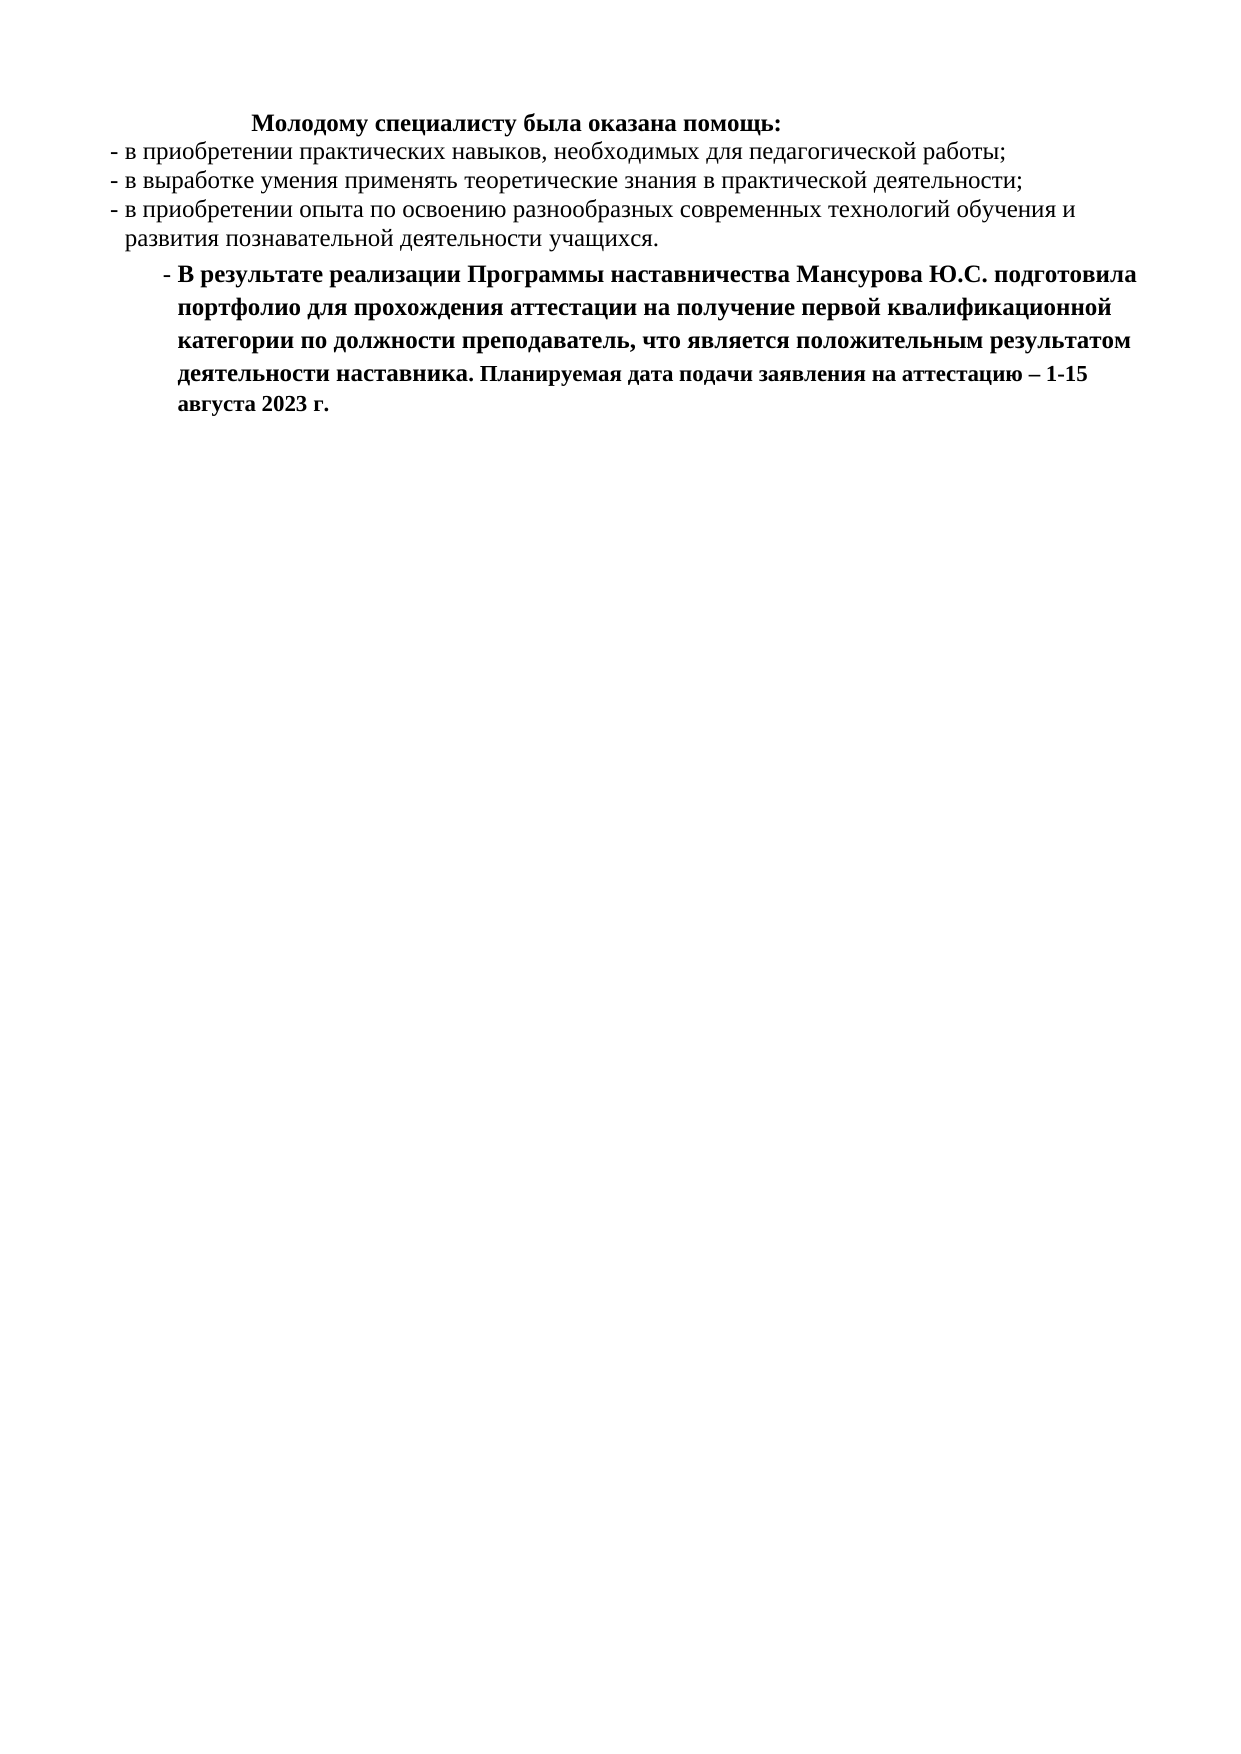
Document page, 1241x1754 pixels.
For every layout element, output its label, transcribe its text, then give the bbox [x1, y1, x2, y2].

list в приобретении практических навыков, необходимых для педагогической работы; [110, 137, 1158, 165]
list в выработке умения применять теоретические знания в практической деятельности; [110, 165, 1158, 194]
list в приобретении опыта по освоению разнообразных современных технологий обучения и развития познавательной деятельности учащихся. [110, 194, 1158, 252]
list В результате реализации Программы наставничества Мансурова Ю.С. подготовила портфолио для прохождения аттестации на получение первой квалификационной категории по должности преподаватель, что является положительным результатом деятельности наставника. Планируемая дата подачи заявления на аттестацию – 1-15 августа 2023 г. [163, 259, 1158, 417]
subtitle Молодому специалисту была оказана помощь: [251, 108, 1176, 137]
